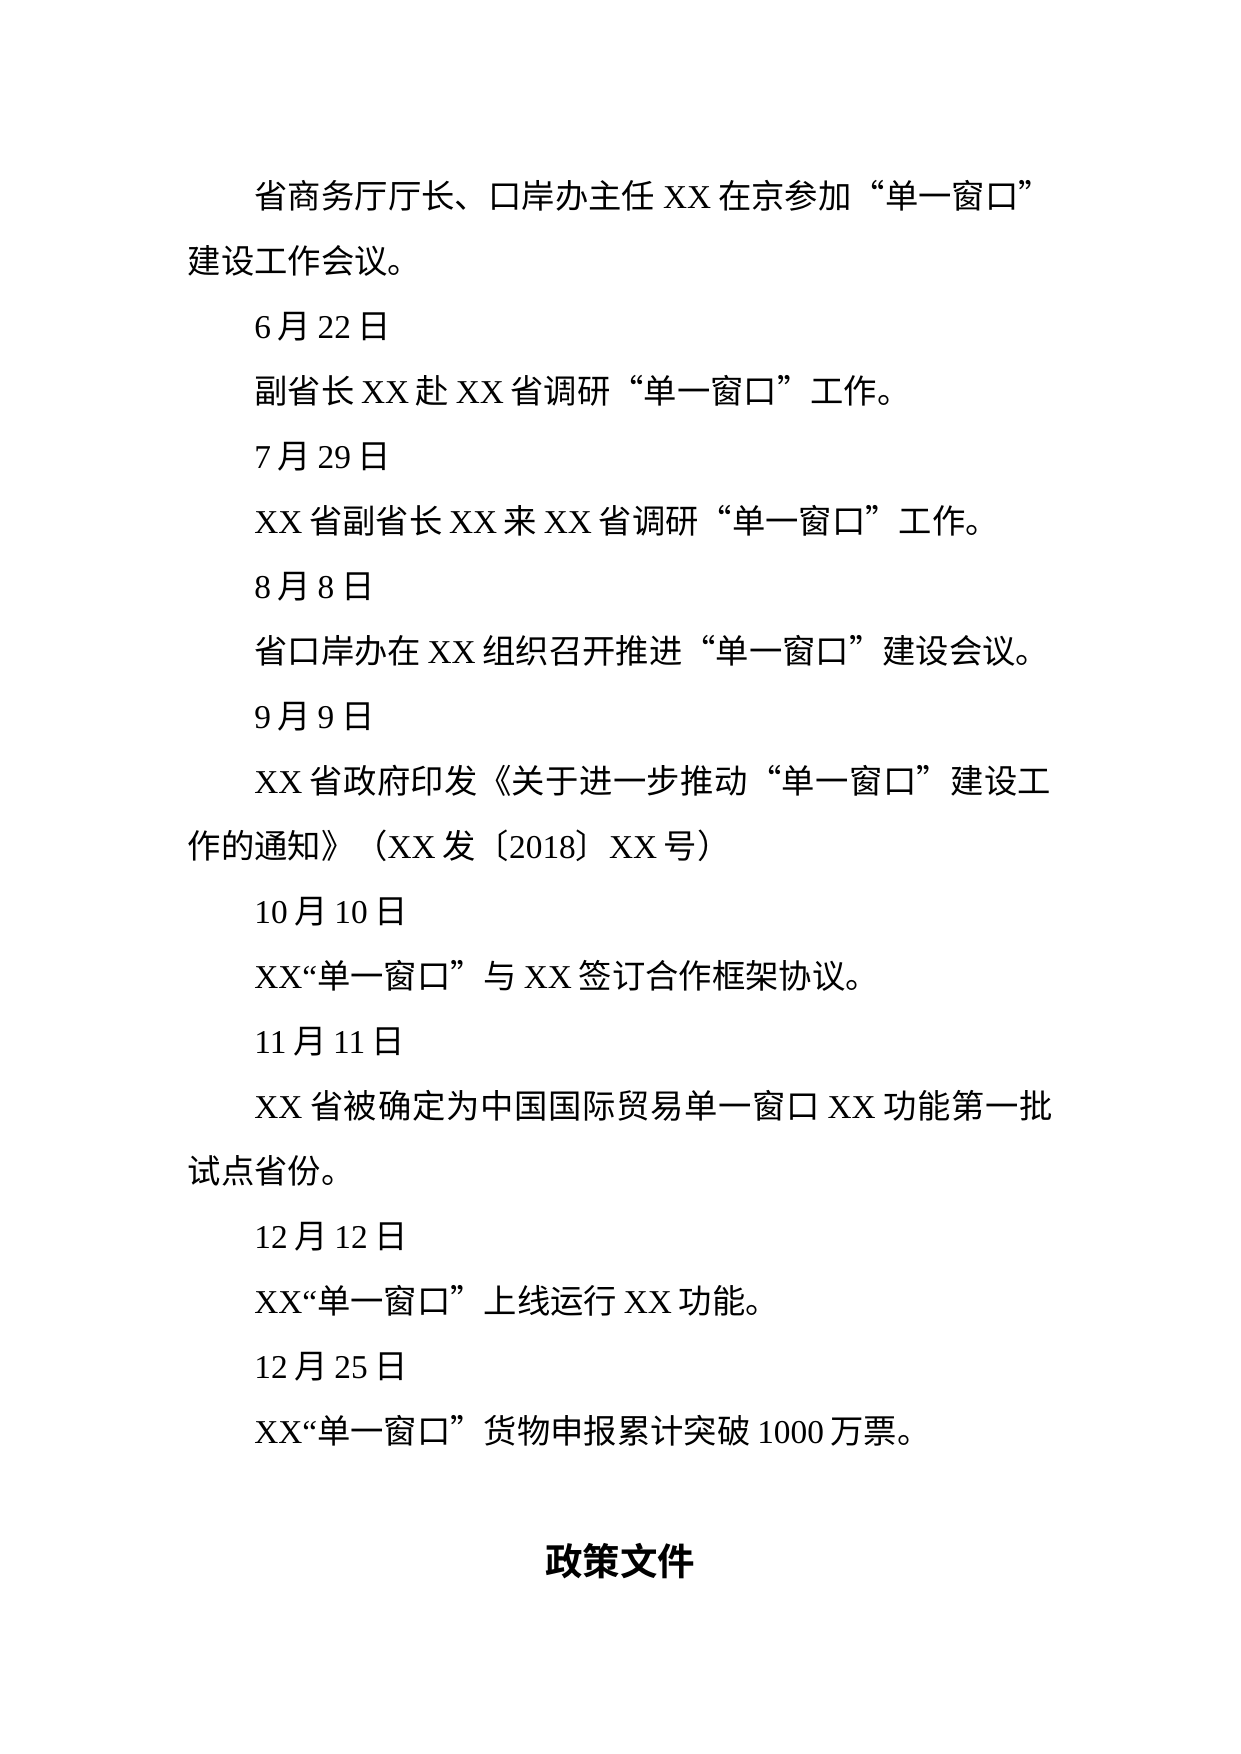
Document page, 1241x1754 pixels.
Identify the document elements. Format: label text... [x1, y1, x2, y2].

text 6月22日 [187, 292, 1053, 357]
text 省口岸办在XX组织召开推进“单一窗口”建设会议。 [187, 617, 1053, 682]
text 12月12日 [187, 1202, 1053, 1267]
text 12月25日 [187, 1332, 1053, 1397]
text 政策文件 [187, 1527, 1053, 1592]
text 11月11日 [187, 1007, 1053, 1072]
text 10月10日 [187, 877, 1053, 942]
text 副省长XX赴XX省调研“单一窗口”工作。 [187, 357, 1053, 422]
text 8月8日 [187, 552, 1053, 617]
text 7月29日 [187, 422, 1053, 487]
text 9月9日 [187, 682, 1053, 747]
text 省商务厅厅长、口岸办主任XX在京参加“单一窗口”建设工作会议。 [187, 162, 1053, 292]
text XX省政府印发《关于进一步推动“单一窗口”建设工作的通知》（XX发〔2018〕XX号） [187, 747, 1053, 877]
text XX省被确定为中国国际贸易单一窗口XX功能第一批试点省份。 [187, 1072, 1053, 1202]
text XX省副省长XX来XX省调研“单一窗口”工作。 [187, 487, 1053, 552]
text XX“单一窗口”上线运行XX功能。 [187, 1267, 1053, 1332]
text XX“单一窗口”与XX签订合作框架协议。 [187, 942, 1053, 1007]
text XX“单一窗口”货物申报累计突破1000万票。 [187, 1397, 1053, 1462]
